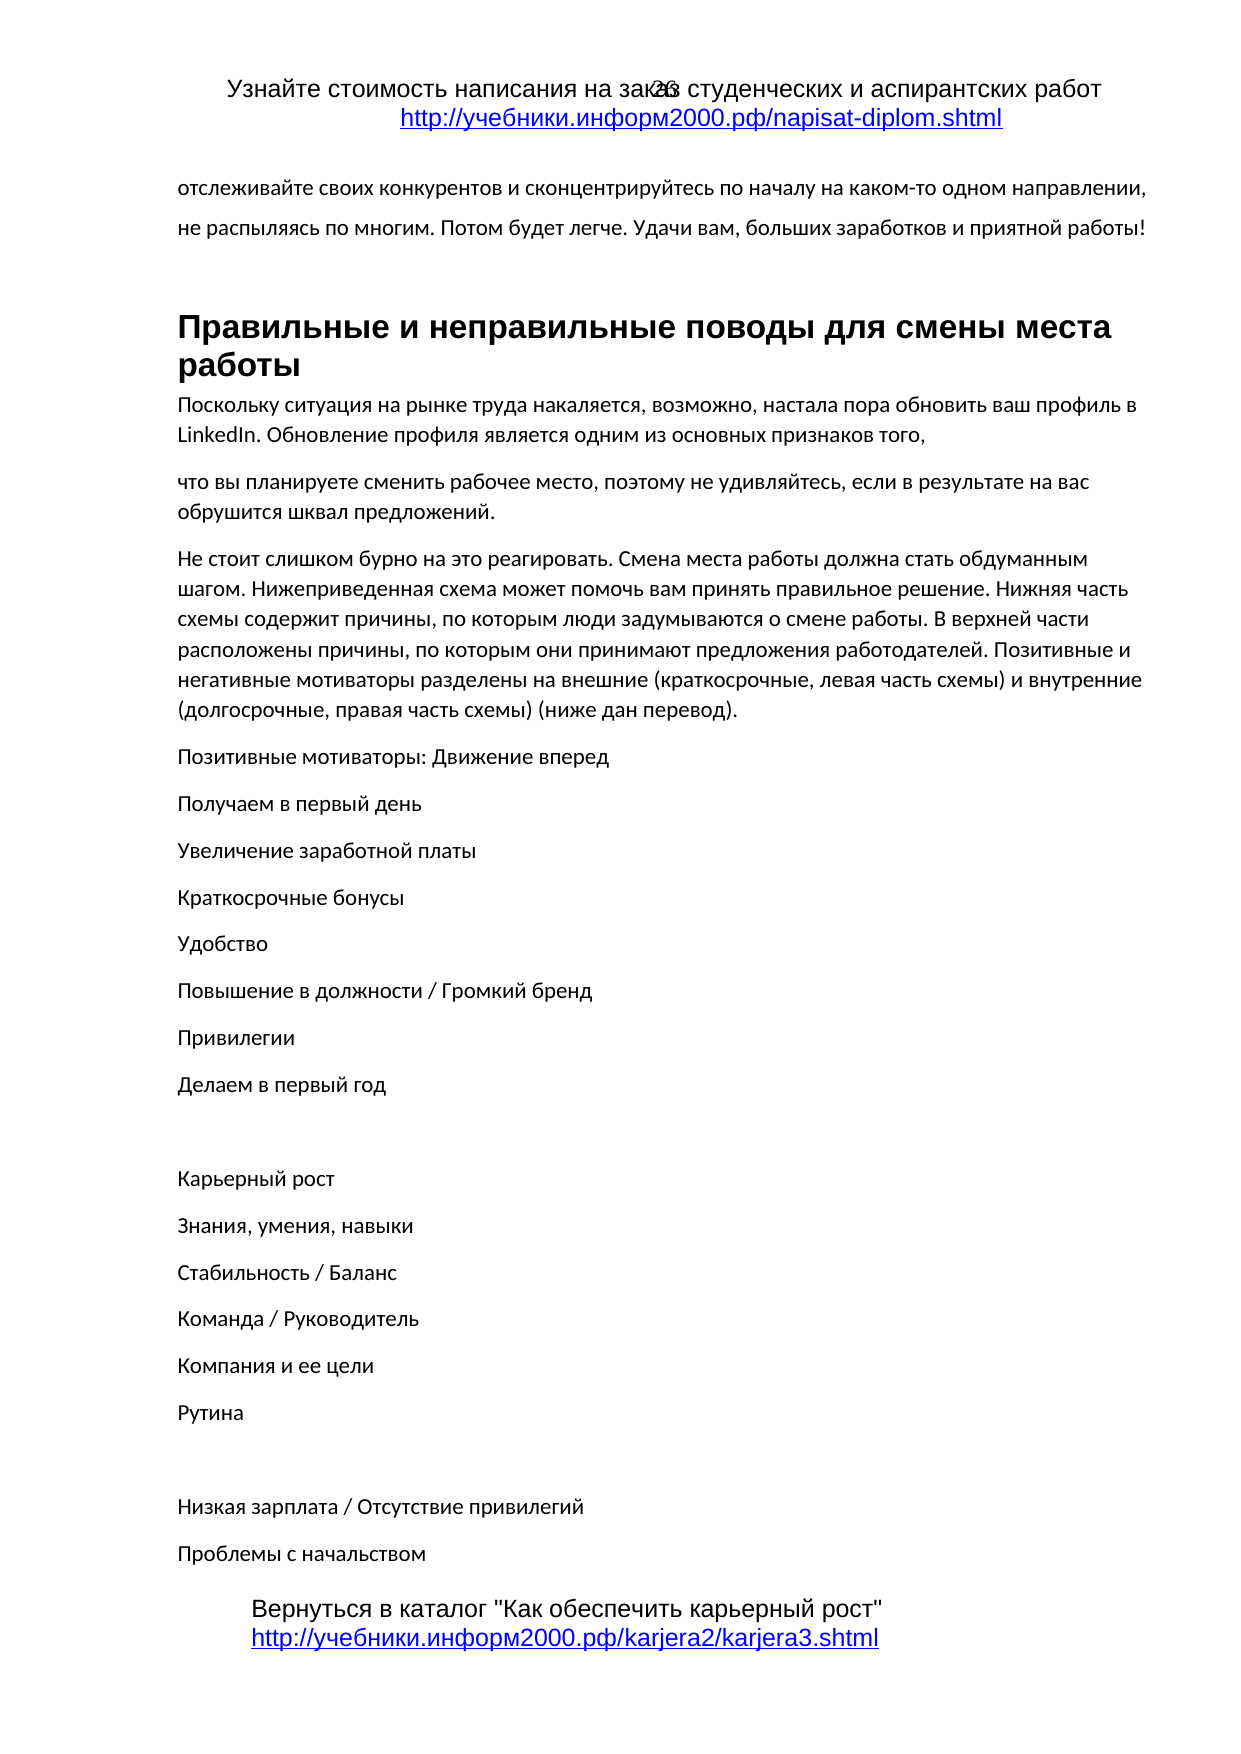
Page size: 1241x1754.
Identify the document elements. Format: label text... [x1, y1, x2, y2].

text Низкая зарплата / Отсутствие привилегий [177, 1492, 1152, 1520]
text Делаем в первый год [177, 1070, 1152, 1098]
text Удобство [177, 929, 1152, 958]
text Команда / Руководитель [177, 1304, 1152, 1333]
text Увеличение заработной платы [177, 836, 1152, 864]
text Рутина [177, 1398, 1152, 1426]
text Повышение в должности / Громкий бренд [177, 976, 1152, 1004]
text Позитивные мотиваторы: Движение вперед [177, 742, 1152, 770]
text Стабильность / Баланс [177, 1258, 1152, 1286]
text Получаем в первый день [177, 789, 1152, 817]
text Привилегии [177, 1023, 1152, 1051]
text Знания, умения, навыки [177, 1211, 1152, 1239]
text что вы планируете сменить рабочее место, поэтому не удивляйтесь, если в результате на вас обрушится шквал предложений. [177, 467, 1152, 525]
text Поскольку ситуация на рынке труда накаляется, возможно, настала пора обновить ваш профиль в LinkedIn. Обновление профиля является одним из основных признаков того, [177, 390, 1152, 448]
text Карьерный рост [177, 1164, 1152, 1192]
text Компания и ее цели [177, 1351, 1152, 1379]
text Краткосрочные бонусы [177, 883, 1152, 911]
text Проблемы с начальством [177, 1539, 1152, 1567]
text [177, 160, 1152, 241]
subtitle Правильные и неправильные поводы для смены места работы [177, 307, 1152, 384]
text Не стоит слишком бурно на это реагировать. Смена места работы должна стать обдуманным шагом. Нижеприведенная схема может помочь вам принять правильное решение. Нижняя часть схемы содержит причины, по которым люди задумываются о смене работы. В верхней части расположены причины, по которым они принимают предложения работодателей. Позитивные и негативные мотиваторы разделены на внешние (краткосрочные, левая часть схемы) и внутренние (долгосрочные, правая часть схемы) (ниже дан перевод). [177, 544, 1152, 723]
